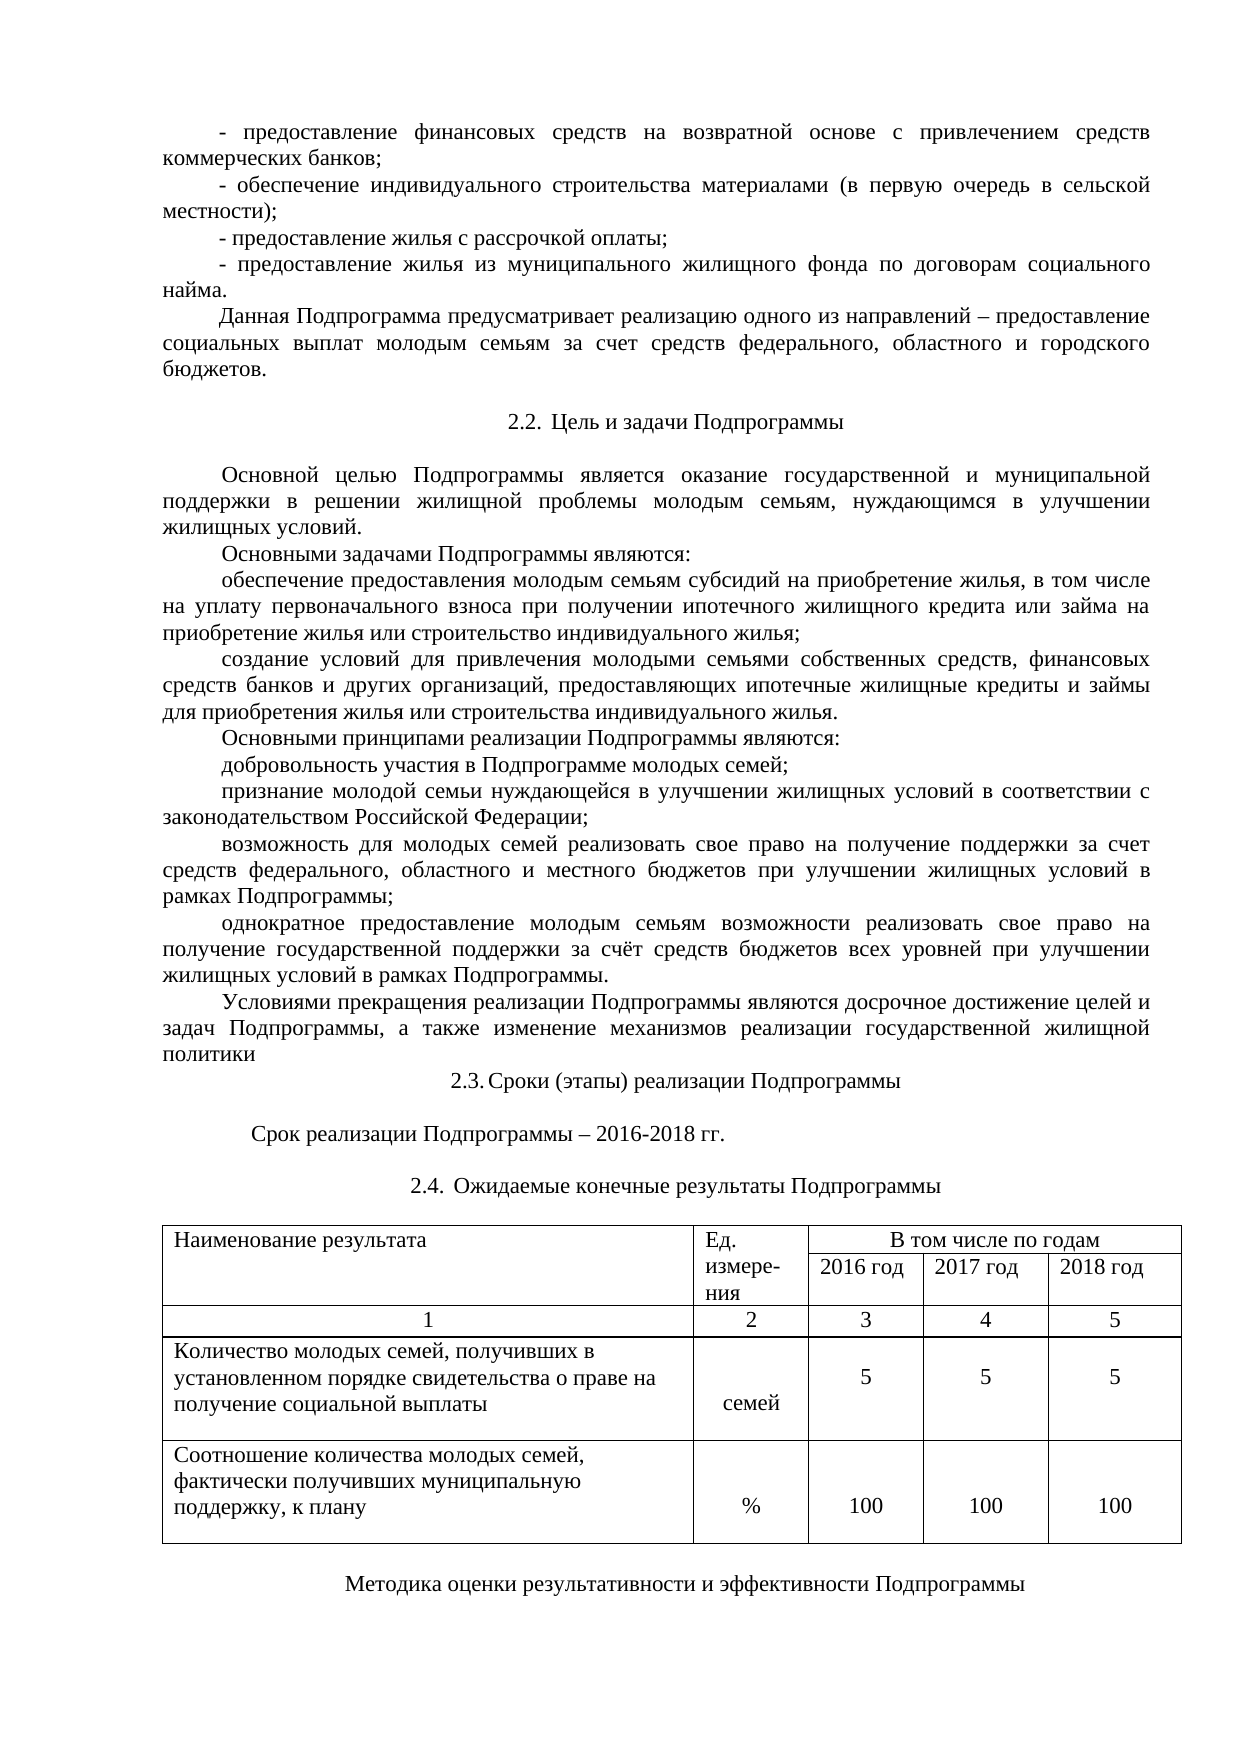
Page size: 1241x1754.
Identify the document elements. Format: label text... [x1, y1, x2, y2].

table_cell Соотношение количества молодых семей, фактически получивших муниципальную поддержку, к плану [163, 1441, 693, 1543]
table_cell 100 [924, 1441, 1048, 1543]
list Ожидаемые конечные результаты Подпрограммы [200, 1172, 1152, 1199]
text - предоставление жилья из муниципального жилищного фонда по договорам социального найма. [162, 250, 1152, 303]
table_cell 2016 год [809, 1254, 923, 1305]
text создание условий для привлечения молодыми семьями собственных средств, финансовых средств банков и других организаций, предоставляющих ипотечные жилищные кредиты и займы для приобретения жилья или строительства индивидуального жилья. [162, 645, 1152, 724]
list Цель и задачи Подпрограммы [200, 408, 1152, 434]
table_cell 5 [924, 1338, 1048, 1439]
text добровольность участия в Подпрограмме молодых семей; [162, 751, 1152, 777]
list Сроки (этапы) реализации Подпрограммы [200, 1067, 1152, 1093]
text Основной целью Подпрограммы является оказание государственной и муниципальной поддержки в решении жилищной проблемы молодым семьям, нуждающимся в улучшении жилищных условий. [162, 461, 1152, 540]
text признание молодой семьи нуждающейся в улучшении жилищных условий в соответствии с законодательством Российской Федерации; [162, 777, 1152, 830]
table_cell 5 [1049, 1306, 1181, 1336]
text обеспечение предоставления молодым семьям субсидий на приобретение жилья, в том числе на уплату первоначального взноса при получении ипотечного жилищного кредита или займа на приобретение жилья или строительство индивидуального жилья; [162, 566, 1152, 645]
table_cell 100 [1049, 1441, 1181, 1543]
table_cell 2 [694, 1306, 808, 1336]
table_cell Количество молодых семей, получивших в установленном порядке свидетельства о праве на получение социальной выплаты [163, 1338, 693, 1439]
table_cell 5 [1049, 1338, 1181, 1439]
table_cell 1 [163, 1306, 693, 1336]
text Методика оценки результативности и эффективности Подпрограммы [162, 1570, 1152, 1596]
table_cell 4 [924, 1306, 1048, 1336]
text - обеспечение индивидуального строительства материалами (в первую очередь в сельской местности); [162, 171, 1152, 223]
table_cell 3 [809, 1306, 923, 1336]
text Условиями прекращения реализации Подпрограммы являются досрочное достижение целей и задач Подпрограммы, а также изменение механизмов реализации государственной жилищной политики [162, 988, 1152, 1067]
table_header В том числе по годам [809, 1226, 1181, 1252]
table_cell семей [694, 1338, 808, 1439]
text - предоставление жилья с рассрочкой оплаты; [162, 223, 1152, 250]
text Данная Подпрограмма предусматривает реализацию одного из направлений – предоставление социальных выплат молодым семьям за счет средств федерального, областного и городского бюджетов. [162, 303, 1152, 382]
table_header Наименование результата [163, 1226, 693, 1305]
table_cell 2018 год [1049, 1254, 1181, 1305]
text Основными задачами Подпрограммы являются: [162, 540, 1152, 566]
text Основными принципами реализации Подпрограммы являются: [162, 724, 1152, 751]
table_cell 5 [809, 1338, 923, 1439]
text возможность для молодых семей реализовать свое право на получение поддержки за счет средств федерального, областного и местного бюджетов при улучшении жилищных условий в рамках Подпрограммы; [162, 830, 1152, 909]
text однократное предоставление молодым семьям возможности реализовать свое право на получение государственной поддержки за счёт средств бюджетов всех уровней при улучшении жилищных условий в рамках Подпрограммы. [162, 909, 1152, 988]
table_cell 2017 год [924, 1254, 1048, 1305]
table_cell 100 [809, 1441, 923, 1543]
text - предоставление финансовых средств на возвратной основе с привлечением средств коммерческих банков; [162, 118, 1152, 171]
table_header Ед. измере-ния [694, 1226, 808, 1305]
text Срок реализации Подпрограммы – 2016-2018 гг. [236, 1119, 1152, 1146]
table_cell % [694, 1441, 808, 1543]
